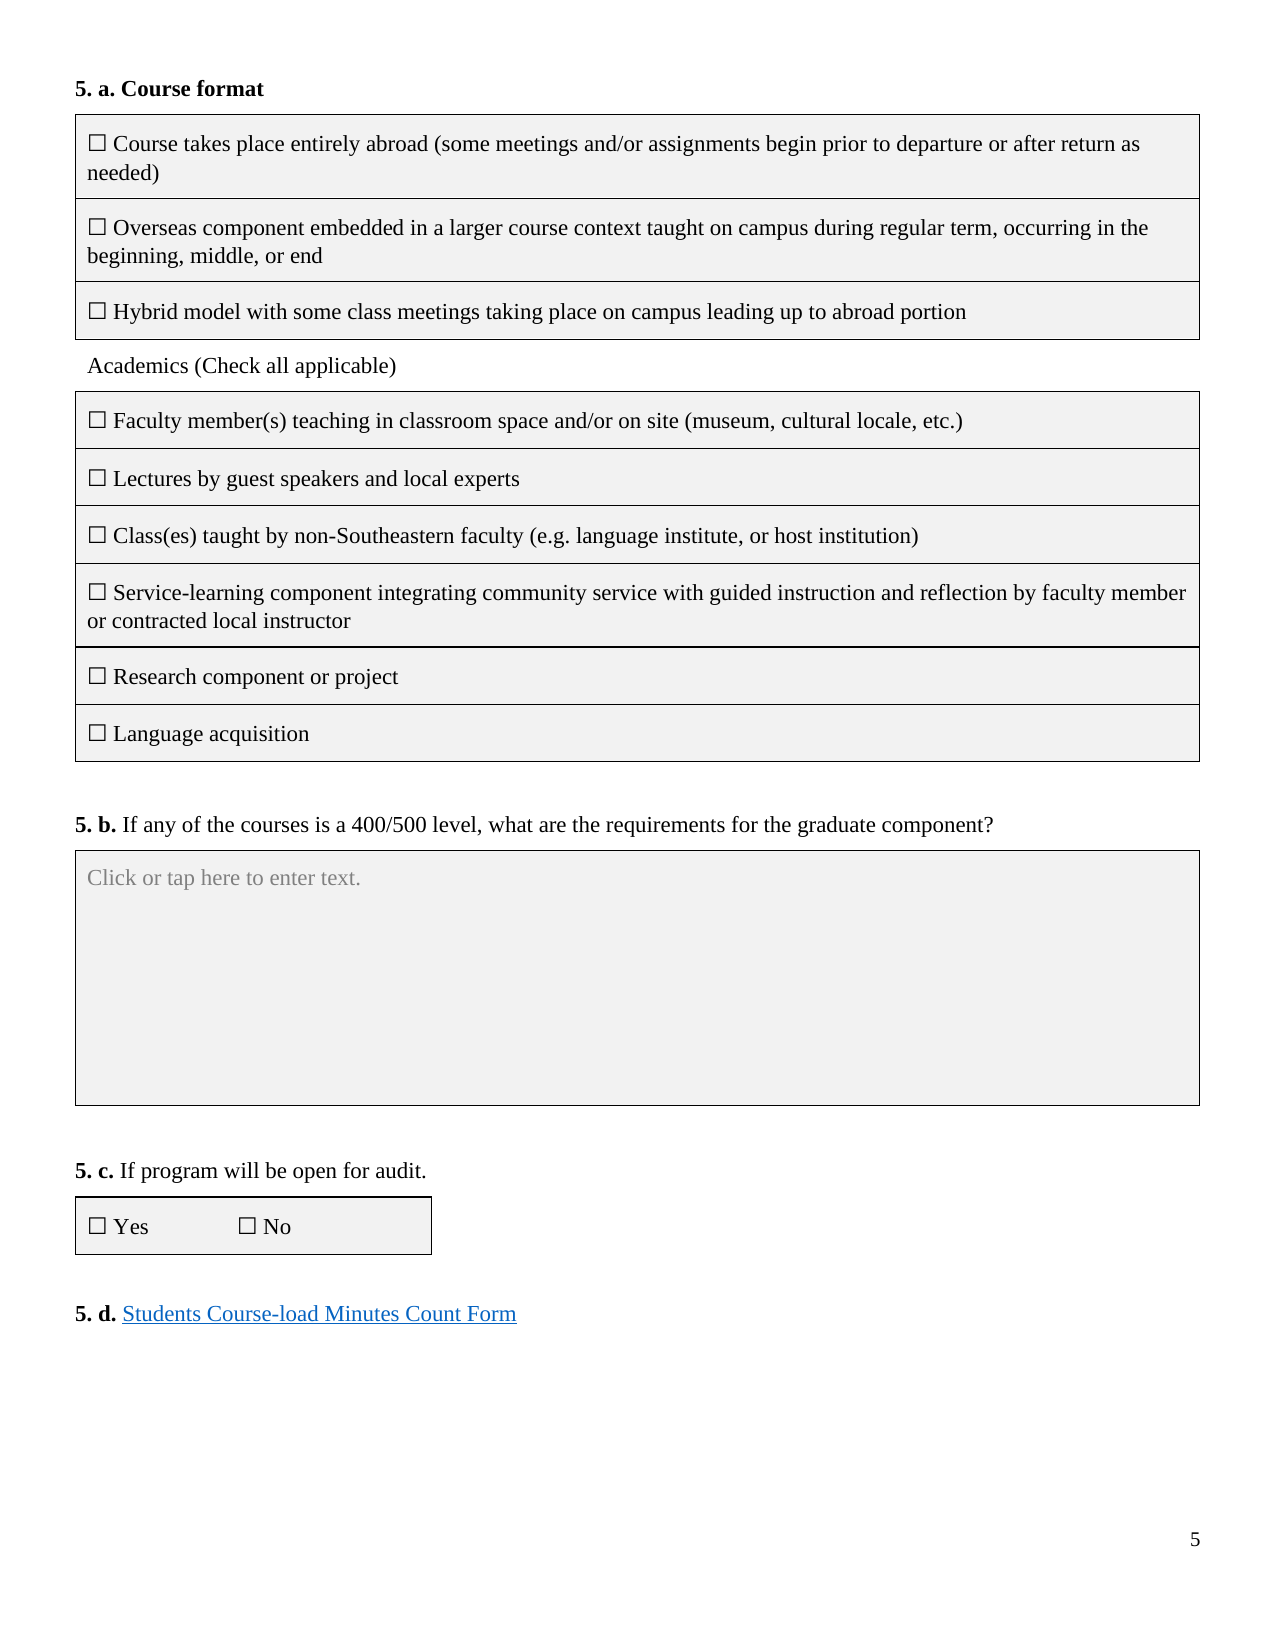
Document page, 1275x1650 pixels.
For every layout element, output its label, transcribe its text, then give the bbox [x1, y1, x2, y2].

table_header Course takes place entirely abroad (some meetings and/or assignments begin prior to departure or after return as needed) [76, 115, 1199, 197]
table_cell Service-learning component integrating community service with guided instruction and reflection by faculty member or contracted local instructor [76, 564, 1199, 646]
table_header [76, 851, 1199, 1105]
text 5. d. Students Course-load Minutes Count Form [75, 1300, 1200, 1326]
table_header Yes No [76, 1198, 431, 1254]
text 5. a. Course format [75, 75, 1200, 101]
text 5. c. If program will be open for audit. [75, 1157, 1200, 1184]
table_cell Overseas component embedded in a larger course context taught on campus during regular term, occurring in the beginning, middle, or end [76, 199, 1199, 281]
table_cell Academics (Check all applicable) [76, 340, 1199, 391]
table_cell Hybrid model with some class meetings taking place on campus leading up to abroad portion [76, 282, 1199, 338]
table_cell Language acquisition [76, 705, 1199, 761]
table_cell Research component or project [76, 648, 1199, 704]
table_cell Faculty member(s) teaching in classroom space and/or on site (museum, cultural locale, etc.) [76, 392, 1199, 448]
table_cell Lectures by guest speakers and local experts [76, 449, 1199, 505]
table_cell Class(es) taught by non-Southeastern faculty (e.g. language institute, or host institution) [76, 506, 1199, 563]
text 5. b. If any of the courses is a 400/500 level, what are the requirements for the graduate component? [75, 811, 1200, 838]
